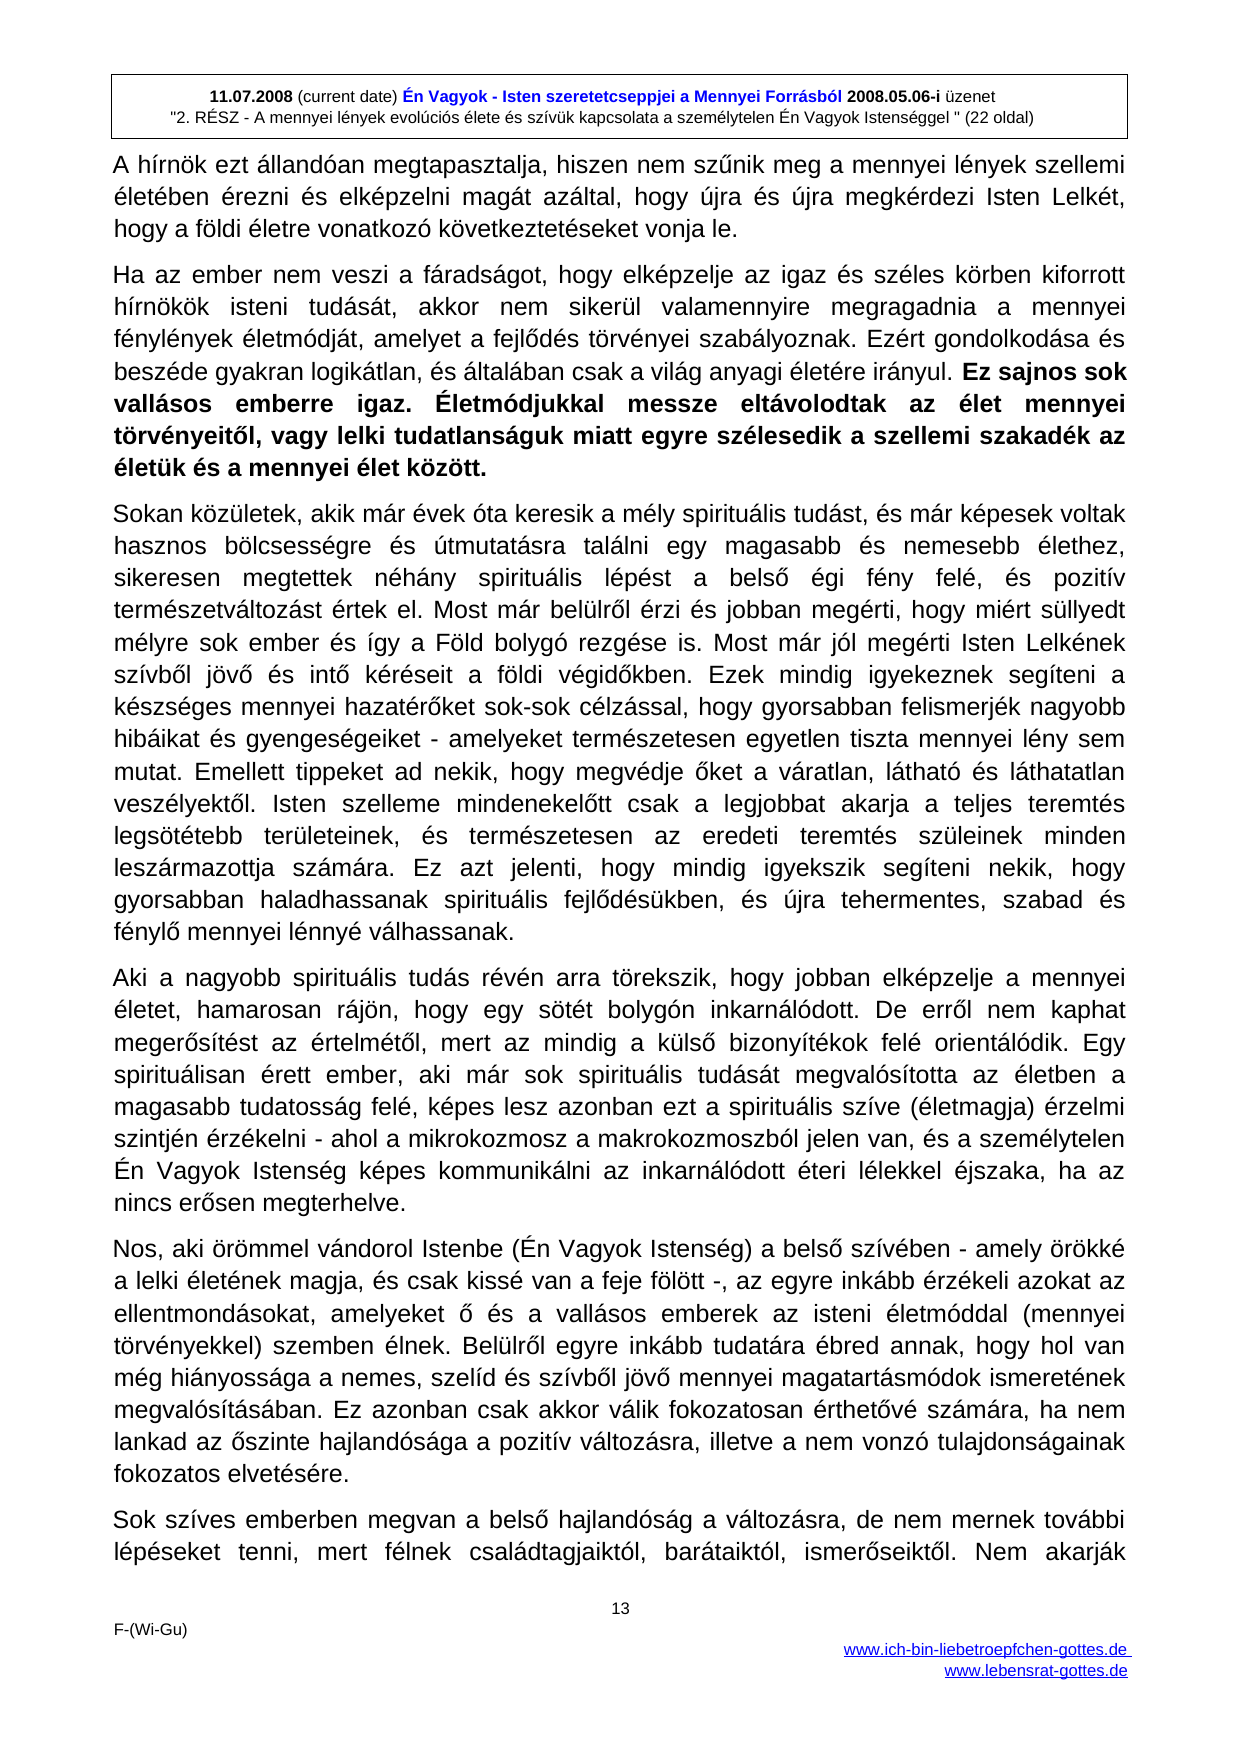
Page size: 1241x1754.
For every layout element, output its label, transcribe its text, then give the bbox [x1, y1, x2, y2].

text Ha az ember nem veszi a fáradságot, hogy elképzelje az igaz és széles körben kiforrott hírnökök isteni tudását, akkor nem sikerül valamennyire megragadnia a mennyei fénylények életmódját, amelyet a fejlődés törvényei szabályoznak. Ezért gondolkodása és beszéde gyakran logikátlan, és általában csak a világ anyagi életére irányul. Ez sajnos sok vallásos emberre igaz. Életmódjukkal messze eltávolodtak az élet mennyei törvényeitől, vagy lelki tudatlanságuk miatt egyre szélesedik a szellemi szakadék az életük és a mennyei élet között. [112, 260, 1127, 482]
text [112, 1505, 1127, 1566]
text A hírnök ezt állandóan megtapasztalja, hiszen nem szűnik meg a mennyei lények szellemi életében érezni és elképzelni magát azáltal, hogy újra és újra megkérdezi Isten Lelkét, hogy a földi életre vonatkozó következtetéseket vonja le. [112, 150, 1127, 243]
text Nos, aki örömmel vándorol Istenbe (Én Vagyok Istenség) a belső szívében - amely örökké a lelki életének magja, és csak kissé van a feje fölött -, az egyre inkább érzékeli azokat az ellentmondásokat, amelyeket ő és a vallásos emberek az isteni életmóddal (mennyei törvényekkel) szemben élnek. Belülről egyre inkább tudatára ébred annak, hogy hol van még hiányossága a nemes, szelíd és szívből jövő mennyei magatartásmódok ismeretének megvalósításában. Ez azonban csak akkor válik fokozatosan érthetővé számára, ha nem lankad az őszinte hajlandósága a pozitív változásra, illetve a nem vonzó tulajdonságainak fokozatos elvetésére. [112, 1234, 1127, 1488]
text Sokan közületek, akik már évek óta keresik a mély spirituális tudást, és már képesek voltak hasznos bölcsességre és útmutatásra találni egy magasabb és nemesebb élethez, sikeresen megtettek néhány spirituális lépést a belső égi fény felé, és pozitív természetváltozást értek el. Most már belülről érzi és jobban megérti, hogy miért süllyedt mélyre sok ember és így a Föld bolygó rezgése is. Most már jól megérti Isten Lelkének szívből jövő és intő kéréseit a földi végidőkben. Ezek mindig igyekeznek segíteni a készséges mennyei hazatérőket sok-sok célzással, hogy gyorsabban felismerjék nagyobb hibáikat és gyengeségeiket - amelyeket természetesen egyetlen tiszta mennyei lény sem mutat. Emellett tippeket ad nekik, hogy megvédje őket a váratlan, látható és láthatatlan veszélyektől. Isten szelleme mindenekelőtt csak a legjobbat akarja a teljes teremtés legsötétebb területeinek, és természetesen az eredeti teremtés szüleinek minden leszármazottja számára. Ez azt jelenti, hogy mindig igyekszik segíteni nekik, hogy gyorsabban haladhassanak spirituális fejlődésükben, és újra tehermentes, szabad és fénylő mennyei lénnyé válhassanak. [112, 499, 1127, 946]
text Aki a nagyobb spirituális tudás révén arra törekszik, hogy jobban elképzelje a mennyei életet, hamarosan rájön, hogy egy sötét bolygón inkarnálódott. De erről nem kaphat megerősítést az értelmétől, mert az mindig a külső bizonyítékok felé orientálódik. Egy spirituálisan érett ember, aki már sok spirituális tudását megvalósította az életben a magasabb tudatosság felé, képes lesz azonban ezt a spirituális szíve (életmagja) érzelmi szintjén érzékelni - ahol a mikrokozmosz a makrokozmoszból jelen van, és a személytelen Én Vagyok Istenség képes kommunikálni az inkarnálódott éteri lélekkel éjszaka, ha az nincs erősen megterhelve. [112, 963, 1127, 1217]
